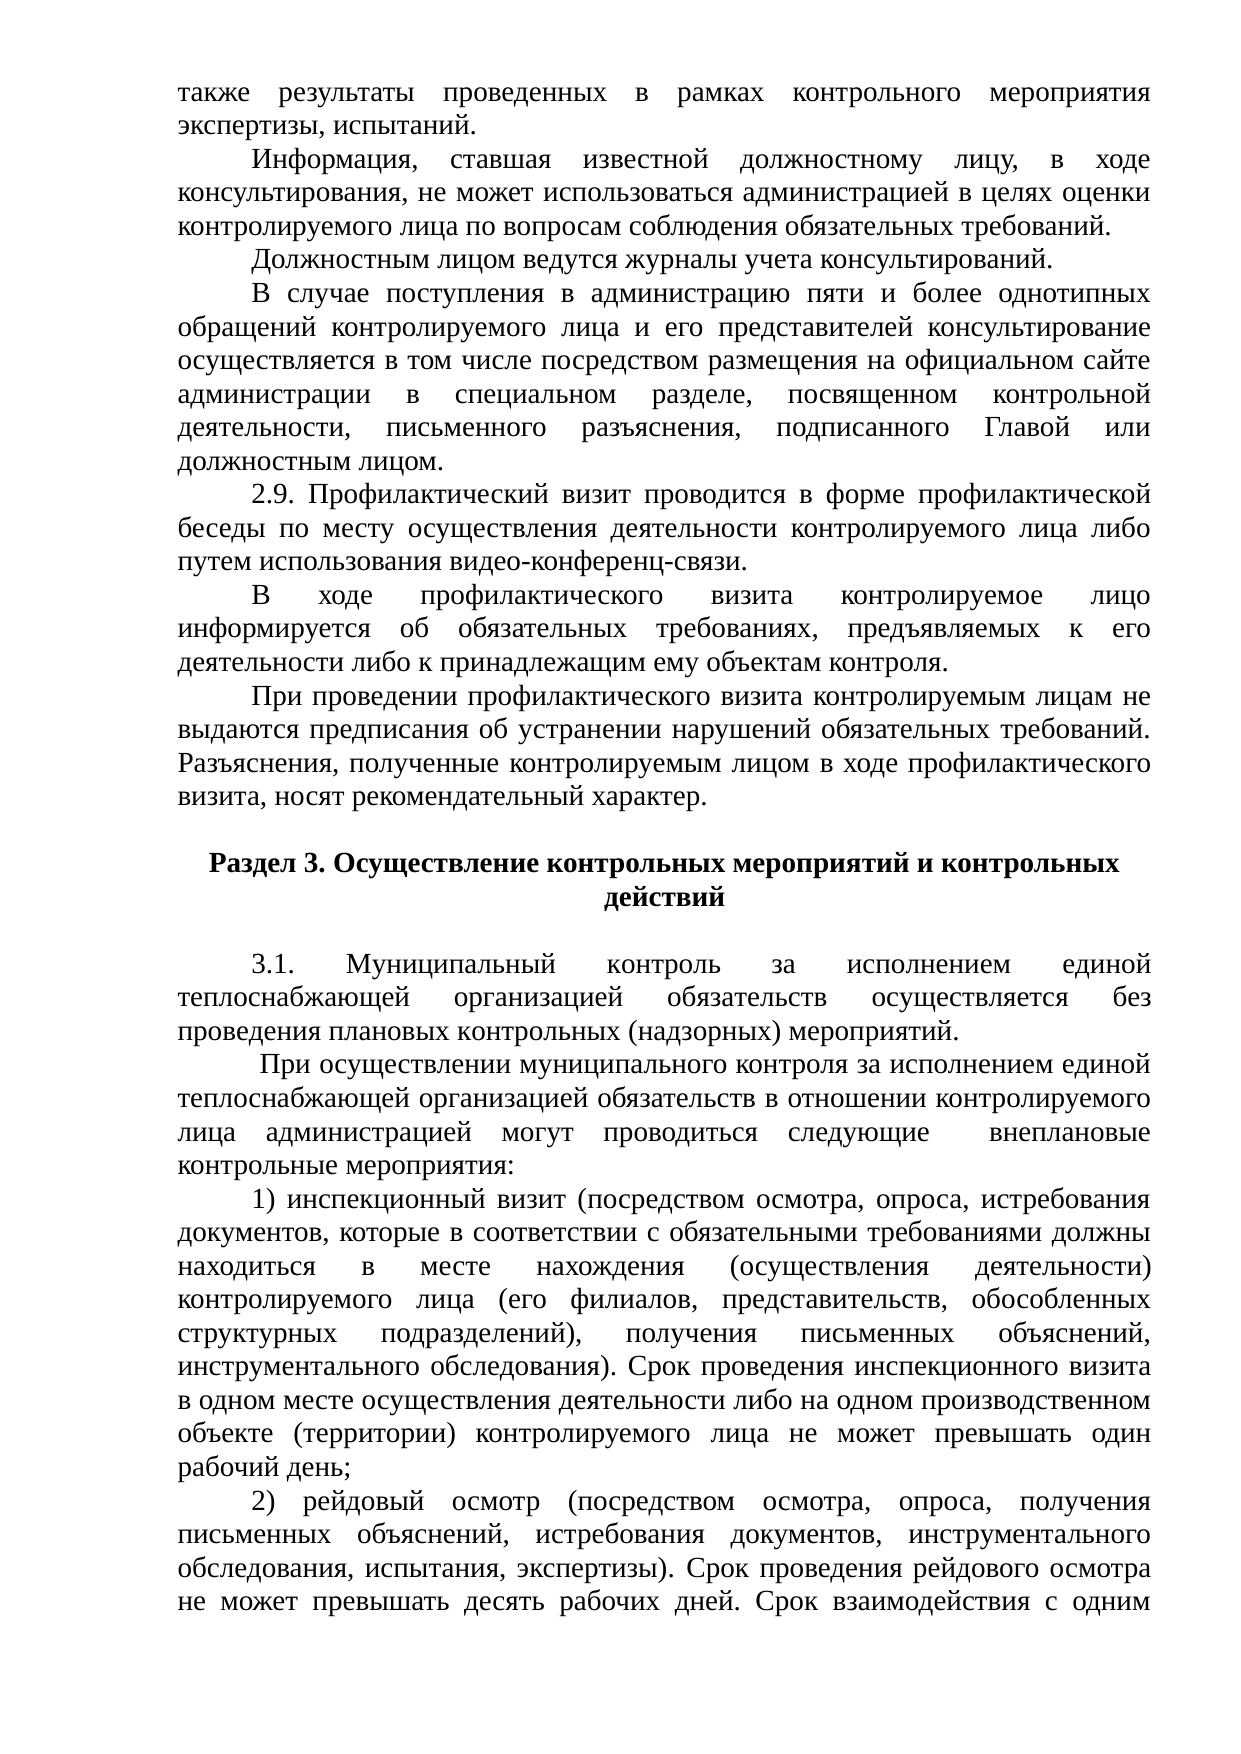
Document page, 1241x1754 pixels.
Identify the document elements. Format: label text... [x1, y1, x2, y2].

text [177, 74, 1152, 141]
text 1) инспекционный визит (посредством осмотра, опроса, истребования документов, которые в соответствии с обязательными требованиями должны находиться в месте нахождения (осуществления деятельности) контролируемого лица (его филиалов, представительств, обособленных структурных подразделений), получения письменных объяснений, инструментального обследования). Срок проведения инспекционного визита в одном месте осуществления деятельности либо на одном производственном объекте (территории) контролируемого лица не может превышать один рабочий день; [177, 1181, 1152, 1483]
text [177, 1483, 1152, 1617]
text В ходе профилактического визита контролируемое лицо информируется об обязательных требованиях, предъявляемых к его деятельности либо к принадлежащим ему объектам контроля. [177, 577, 1152, 678]
text При проведении профилактического визита контролируемым лицам не выдаются предписания об устранении нарушений обязательных требований. Разъяснения, полученные контролируемым лицом в ходе профилактического визита, носят рекомендательный характер. [177, 678, 1152, 812]
text Информация, ставшая известной должностному лицу, в ходе консультирования, не может использоваться администрацией в целях оценки контролируемого лица по вопросам соблюдения обязательных требований. [177, 141, 1152, 242]
text В случае поступления в администрацию пяти и более однотипных обращений контролируемого лица и его представителей консультирование осуществляется в том числе посредством размещения на официальном сайте администрации в специальном разделе, посвященном контрольной деятельности, письменного разъяснения, подписанного Главой или должностным лицом. [177, 275, 1152, 476]
text Должностным лицом ведутся журналы учета консультирований. [177, 242, 1152, 275]
text При осуществлении муниципального контроля за исполнением единой теплоснабжающей организацией обязательств в отношении контролируемого лица администрацией могут проводиться следующие внеплановые контрольные мероприятия: [177, 1047, 1152, 1181]
text Раздел 3. Осуществление контрольных мероприятий и контрольных действий [177, 845, 1152, 912]
text 3.1. Муниципальный контроль за исполнением единой теплоснабжающей организацией обязательств осуществляется без проведения плановых контрольных (надзорных) мероприятий. [177, 946, 1152, 1047]
text 2.9. Профилактический визит проводится в форме профилактической беседы по месту осуществления деятельности контролируемого лица либо путем использования видео-конференц-связи. [177, 476, 1152, 577]
